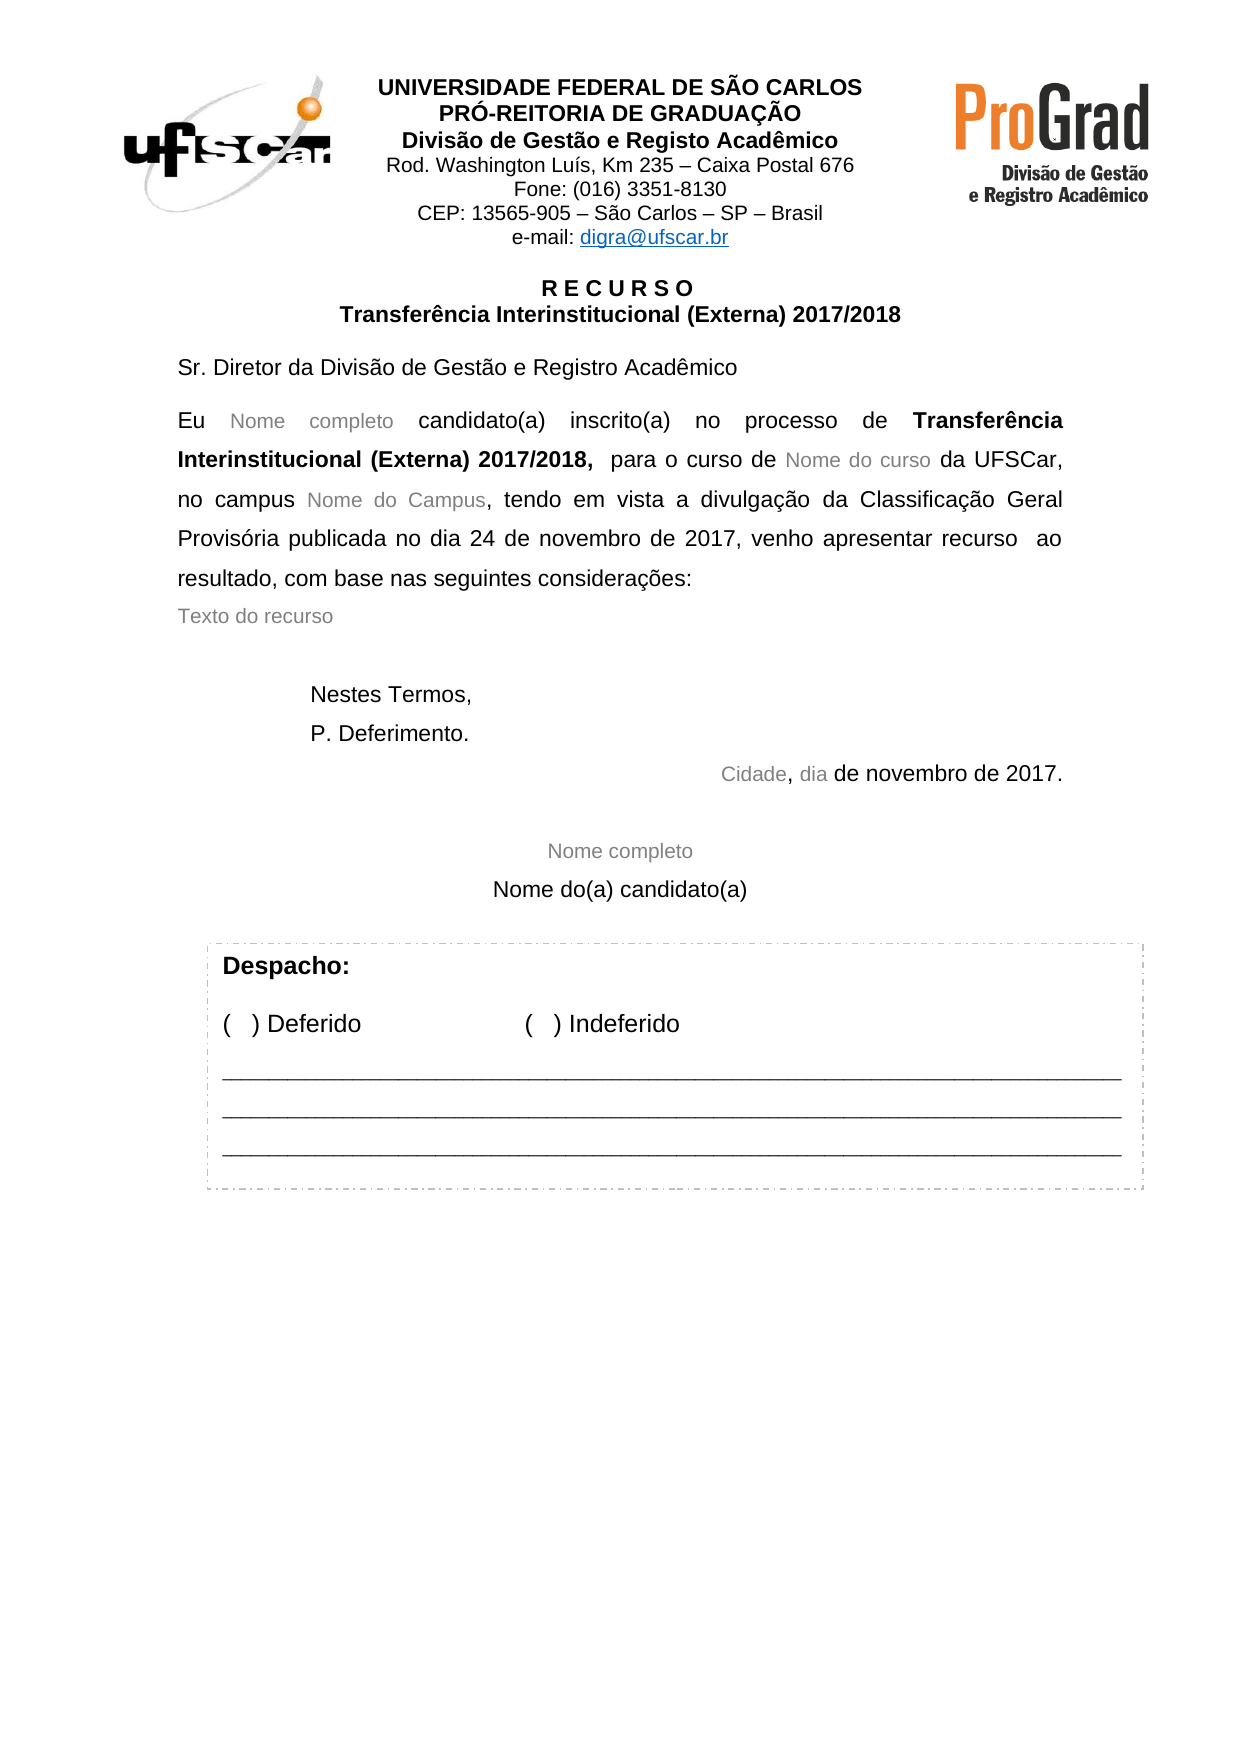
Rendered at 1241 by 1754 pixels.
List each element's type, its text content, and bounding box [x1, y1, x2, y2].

text Nome do(a) candidato(a) [177, 876, 1063, 902]
text Nestes Termos, [310, 681, 1063, 707]
text , de novembro de 2017. [177, 760, 1063, 786]
text Sr. Diretor da Divisão de Gestão e Registro Acadêmico [177, 354, 1063, 381]
picture [122, 74, 331, 219]
picture [933, 17, 1175, 260]
text Eu candidato(a) inscrito(a) no processo de Transferência Interinstitucional (Externa) 2017/2018, para o curso de da UFSCar, no campus , tendo em vista a divulgação da Classificação Geral Provisória publicada no dia 24 de novembro de 2017, venho apresentar recurso ao resultado, com base nas seguintes considerações: [177, 407, 1063, 591]
text RECURSO [177, 275, 1063, 301]
text Transferência Interinstitucional (Externa) 2017/2018 [177, 301, 1063, 328]
text P. Deferimento. [310, 720, 1063, 747]
